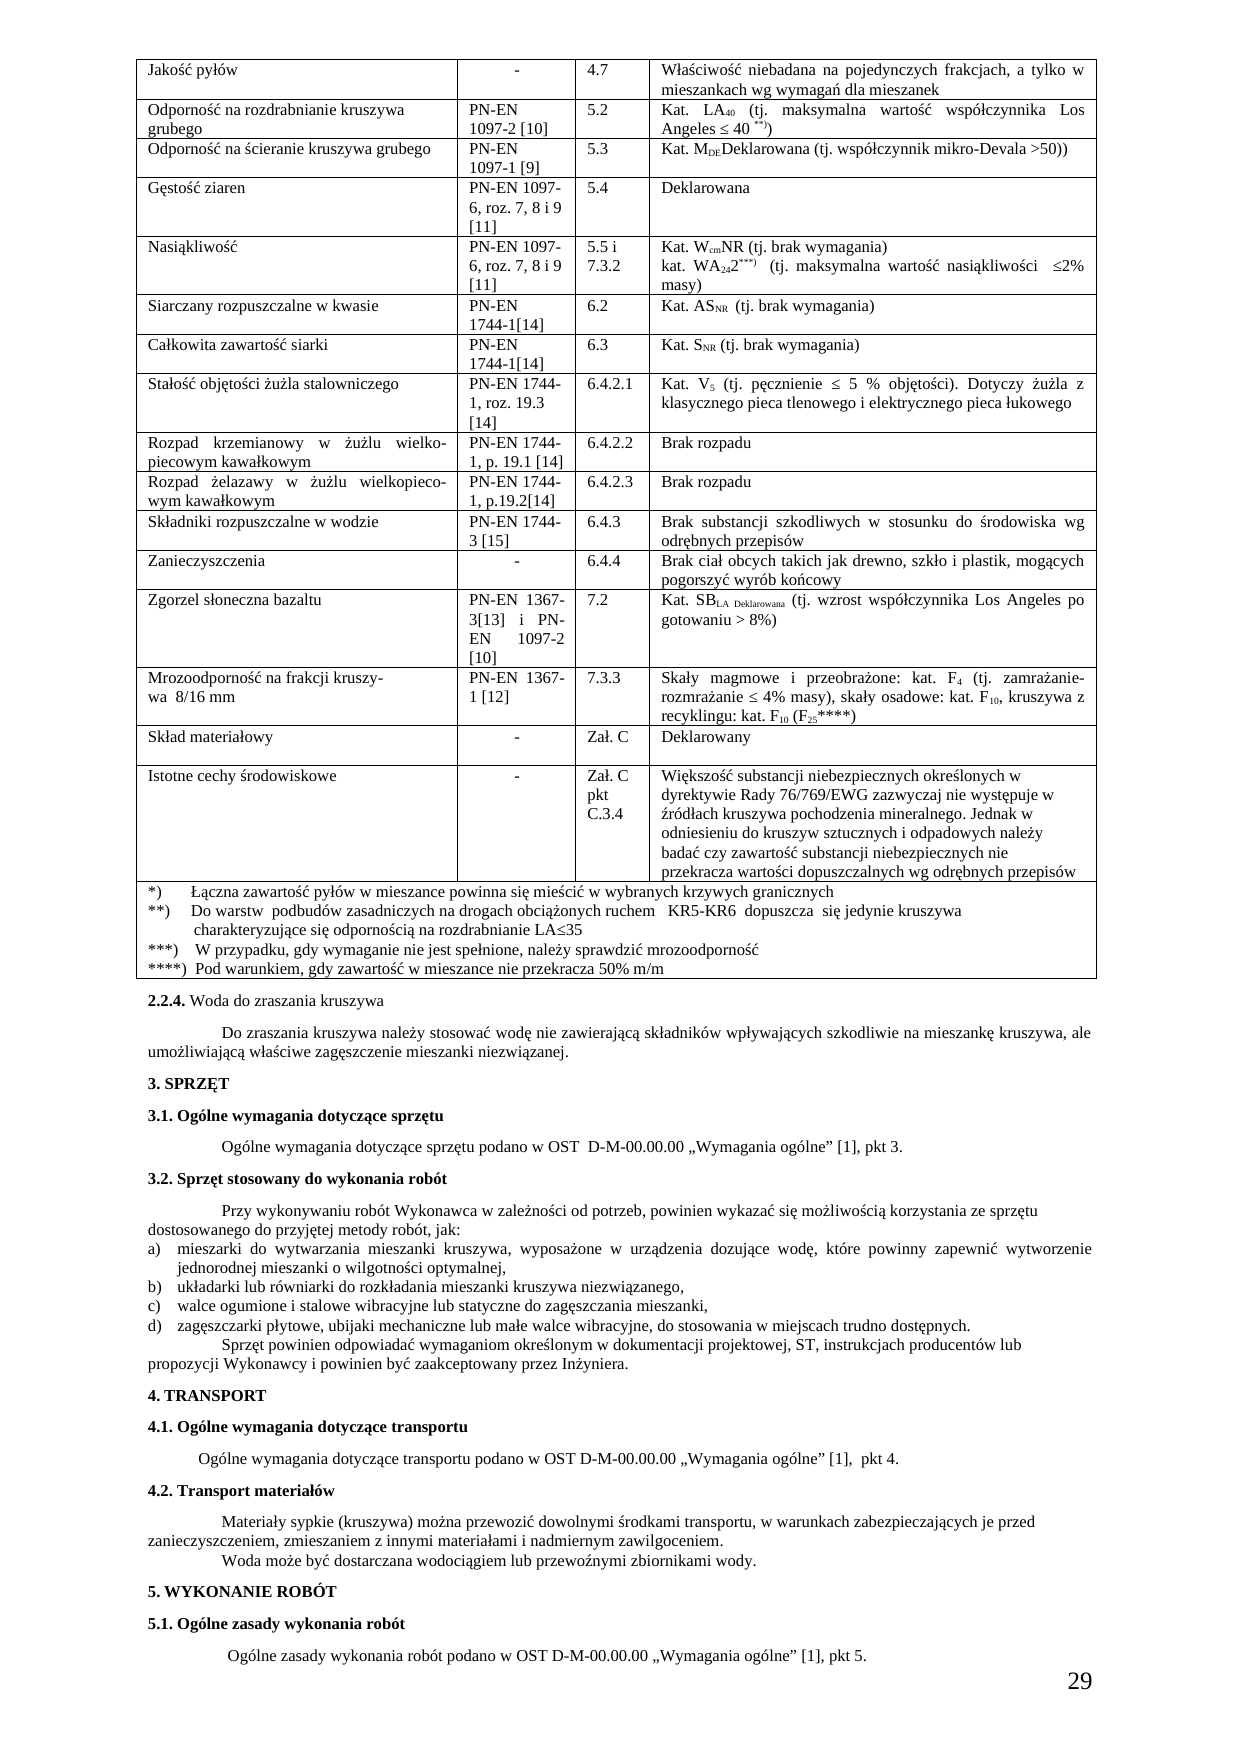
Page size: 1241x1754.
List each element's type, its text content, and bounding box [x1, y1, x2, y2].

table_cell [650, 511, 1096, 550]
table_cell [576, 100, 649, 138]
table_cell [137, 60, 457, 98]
list Ogólne wymagania dotyczące sprzętu podano w OST D-M-00.00.00 „Wymagania ogólne” [1], pkt 3. [148, 1137, 1093, 1156]
subtitle 3.2. Sprzęt stosowany do wykonania robót [148, 1169, 1093, 1188]
subtitle 3.1. Ogólne wymagania dotyczące sprzętu [148, 1105, 1093, 1124]
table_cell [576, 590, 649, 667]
text Ogólne zasady wykonania robót podano w OST D-M-00.00.00 „Wymagania ogólne” [1], pkt 5. [148, 1645, 1093, 1664]
text Ogólne wymagania dotyczące transportu podano w OST D-M-00.00.00 „Wymagania ogólne” [1], pkt 4. [148, 1449, 1093, 1468]
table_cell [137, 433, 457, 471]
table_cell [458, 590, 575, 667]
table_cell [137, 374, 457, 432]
list układarki lub równiarki do rozkładania mieszanki kruszywa niezwiązanego, [148, 1277, 1093, 1296]
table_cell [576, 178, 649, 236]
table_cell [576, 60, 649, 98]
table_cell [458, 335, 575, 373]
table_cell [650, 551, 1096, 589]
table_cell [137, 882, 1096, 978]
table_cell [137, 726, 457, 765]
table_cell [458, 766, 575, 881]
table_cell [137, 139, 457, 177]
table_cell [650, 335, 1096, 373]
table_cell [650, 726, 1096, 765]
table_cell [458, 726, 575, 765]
subtitle 4. Transport [148, 1385, 1093, 1404]
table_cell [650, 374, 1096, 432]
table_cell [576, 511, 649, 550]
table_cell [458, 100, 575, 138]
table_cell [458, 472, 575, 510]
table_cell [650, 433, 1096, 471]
text Woda może być dostarczana wodociągiem lub przewoźnymi zbiornikami wody. [148, 1550, 1093, 1569]
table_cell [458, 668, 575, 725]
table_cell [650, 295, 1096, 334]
text Sprzęt powinien odpowiadać wymaganiom określonym w dokumentacji projektowej, ST, instrukcjach producentów lub propozycji Wykonawcy i powinien być zaakceptowany przez Inżyniera. [148, 1334, 1093, 1373]
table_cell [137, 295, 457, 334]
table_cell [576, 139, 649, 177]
text Przy wykonywaniu robót Wykonawca w zależności od potrzeb, powinien wykazać się możliwością korzystania ze sprzętu dostosowanego do przyjętej metody robót, jak: [148, 1200, 1093, 1239]
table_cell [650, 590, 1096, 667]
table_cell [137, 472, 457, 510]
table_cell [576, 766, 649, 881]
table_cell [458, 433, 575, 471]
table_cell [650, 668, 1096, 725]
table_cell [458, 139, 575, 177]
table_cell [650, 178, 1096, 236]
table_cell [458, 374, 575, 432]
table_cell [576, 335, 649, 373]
subtitle 5. Wykonanie robót [148, 1582, 1093, 1601]
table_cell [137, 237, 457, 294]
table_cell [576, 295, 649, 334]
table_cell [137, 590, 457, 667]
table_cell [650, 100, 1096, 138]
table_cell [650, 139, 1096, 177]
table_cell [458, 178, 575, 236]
list walce ogumione i stalowe wibracyjne lub statyczne do zagęszczania mieszanki, [148, 1296, 1093, 1315]
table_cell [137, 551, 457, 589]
subtitle 5.1. Ogólne zasady wykonania robót [148, 1614, 1093, 1633]
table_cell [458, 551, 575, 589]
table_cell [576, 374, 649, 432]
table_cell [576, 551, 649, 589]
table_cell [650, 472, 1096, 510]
list mieszarki do wytwarzania mieszanki kruszywa, wyposażone w urządzenia dozujące wodę, które powinny zapewnić wytworzenie jednorodnej mieszanki o wilgotności optymalnej, [148, 1239, 1093, 1277]
list zagęszczarki płytowe, ubijaki mechaniczne lub małe walce wibracyjne, do stosowania w miejscach trudno dostępnych. [148, 1315, 1093, 1334]
subtitle 3. Sprzęt [148, 1074, 1093, 1093]
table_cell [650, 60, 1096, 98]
text Materiały sypkie (kruszywa) można przewozić dowolnymi środkami transportu, w warunkach zabezpieczających je przed zanieczyszczeniem, zmieszaniem z innymi materiałami i nadmiernym zawilgoceniem. [148, 1512, 1093, 1550]
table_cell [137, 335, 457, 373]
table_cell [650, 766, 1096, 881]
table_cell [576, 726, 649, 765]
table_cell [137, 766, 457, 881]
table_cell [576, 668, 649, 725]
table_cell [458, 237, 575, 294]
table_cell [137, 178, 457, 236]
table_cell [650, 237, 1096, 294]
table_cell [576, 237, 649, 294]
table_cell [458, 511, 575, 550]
subtitle 4.2. Transport materiałów [148, 1480, 1093, 1499]
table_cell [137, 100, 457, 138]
subtitle 4.1. Ogólne wymagania dotyczące transportu [148, 1417, 1093, 1436]
text Do zraszania kruszywa należy stosować wodę nie zawierającą składników wpływających szkodliwie na mieszankę kruszywa, ale umożliwiającą właściwe zagęszczenie mieszanki niezwiązanej. [148, 1023, 1093, 1061]
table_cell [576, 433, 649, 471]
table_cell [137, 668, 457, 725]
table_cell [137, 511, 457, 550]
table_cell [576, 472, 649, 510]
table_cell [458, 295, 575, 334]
text 2.2.4. Woda do zraszania kruszywa [148, 991, 1093, 1010]
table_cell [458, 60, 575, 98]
